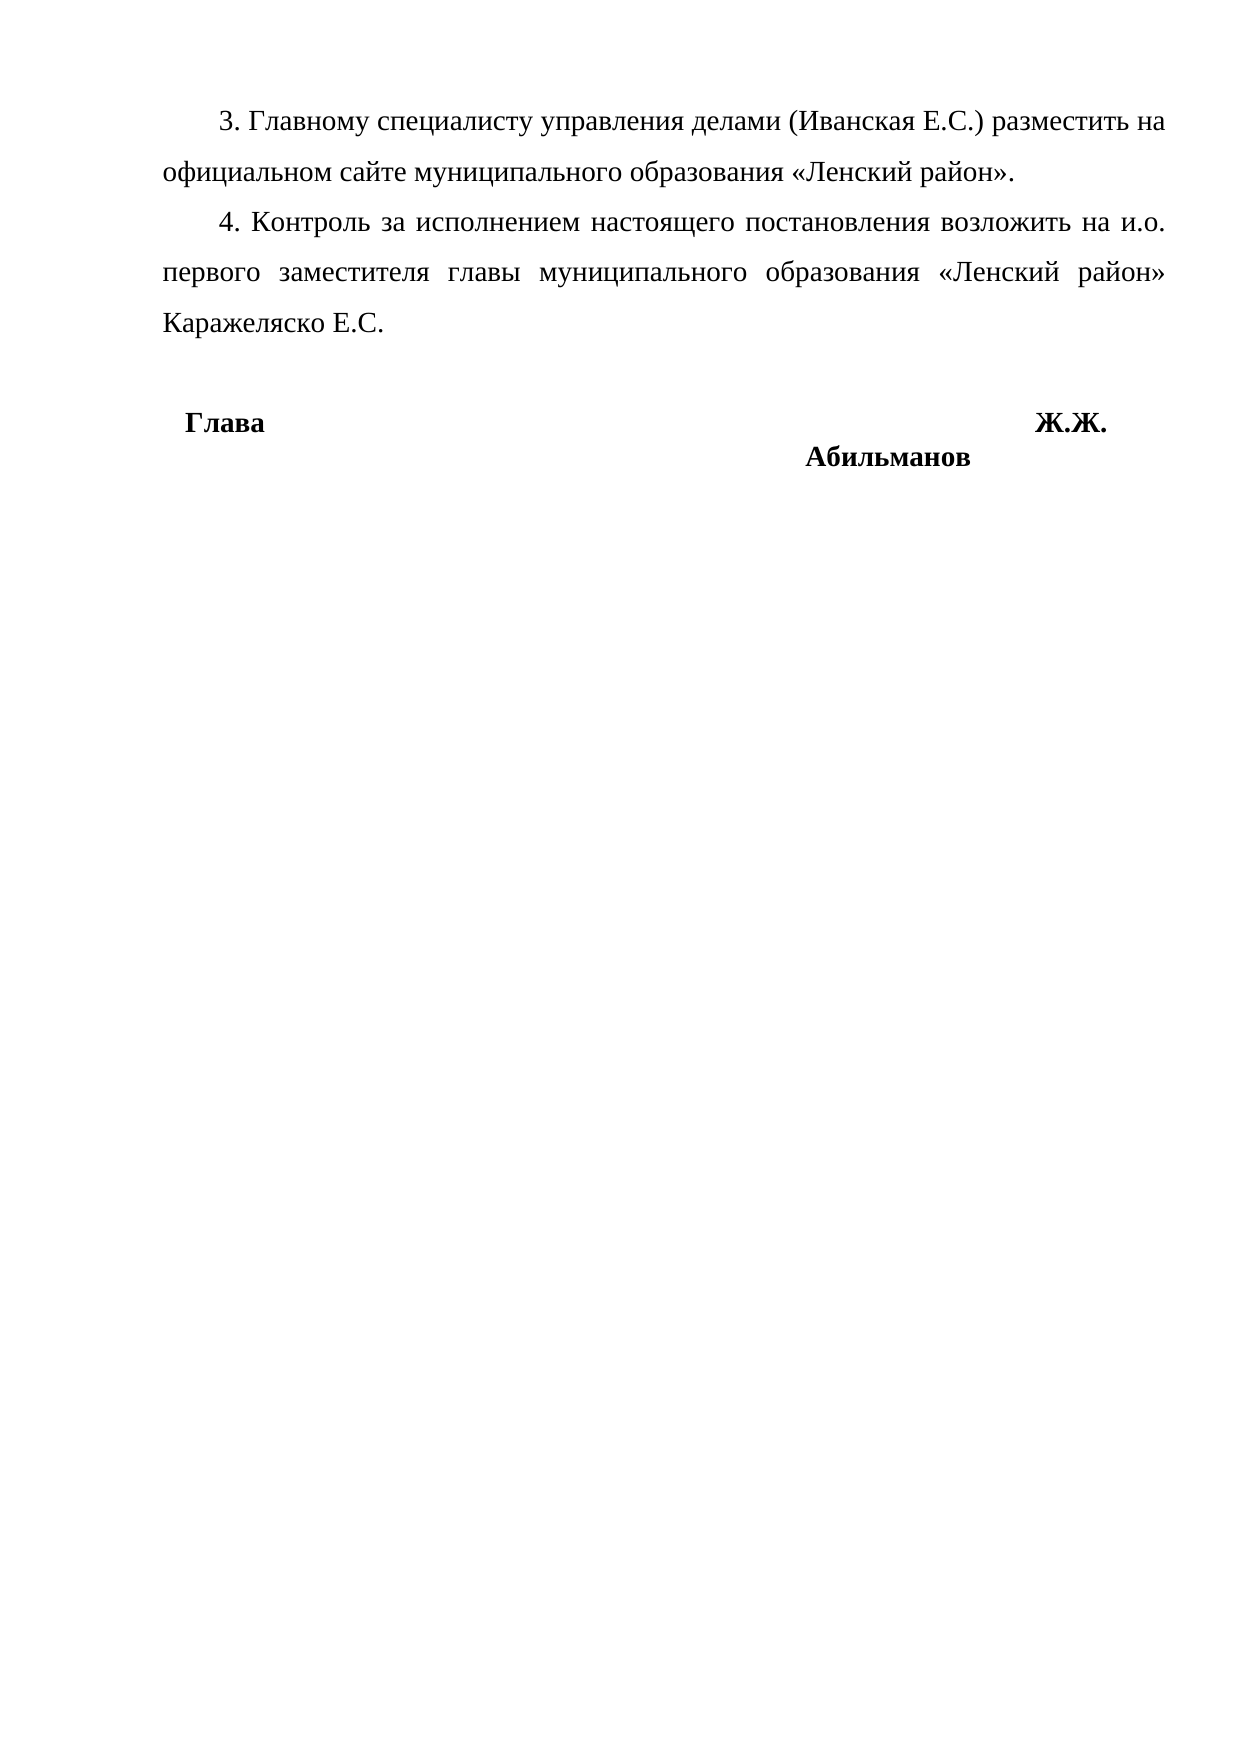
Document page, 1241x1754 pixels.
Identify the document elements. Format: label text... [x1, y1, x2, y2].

table_header Глава [174, 405, 794, 472]
text 3. Главному специалисту управления делами (Иванская Е.С.) разместить на официальном сайте муниципального образования «Ленский район». [162, 103, 1167, 187]
text 4. Контроль за исполнением настоящего постановления возложить на и.о. первого заместителя главы муниципального образования «Ленский район» Каражеляско Е.С. [162, 204, 1167, 338]
table_header Ж.Ж. Абильманов [794, 405, 1119, 472]
